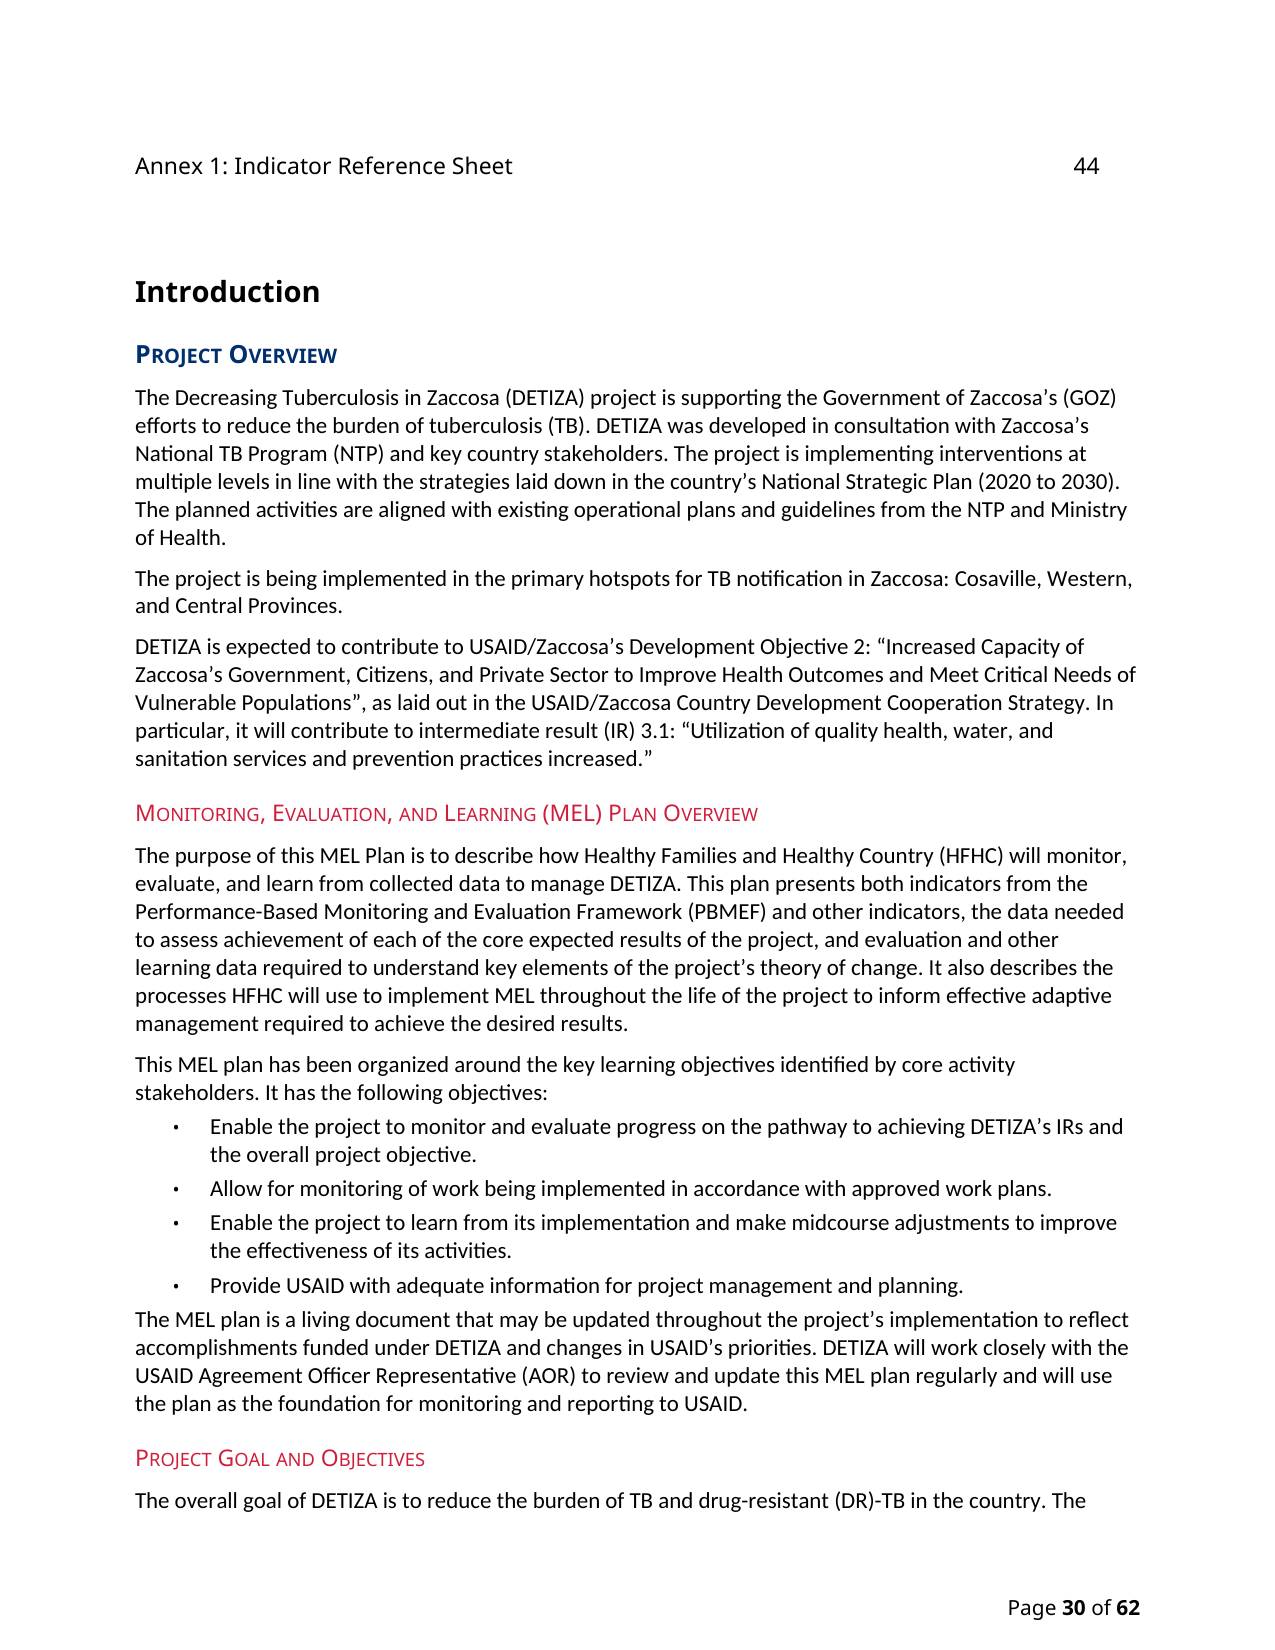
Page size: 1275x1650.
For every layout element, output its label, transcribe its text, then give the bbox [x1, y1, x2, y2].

text The Decreasing Tuberculosis in Zaccosa (DETIZA) project is supporting the Government of Zaccosa’s (GOZ) efforts to reduce the burden of tuberculosis (TB). DETIZA was developed in consultation with Zaccosa’s National TB Program (NTP) and key country stakeholders. The project is implementing interventions at multiple levels in line with the strategies laid down in the country’s National Strategic Plan (2020 to 2030). The planned activities are aligned with existing operational plans and guidelines from the NTP and Ministry of Health. [135, 383, 1140, 551]
text The project is being implemented in the primary hotspots for TB notification in Zaccosa: Cosaville, Western, and Central Provinces. [135, 564, 1140, 620]
text DETIZA is expected to contribute to USAID/Zaccosa’s Development Objective 2: “Increased Capacity of Zaccosa’s Government, Citizens, and Private Sector to Improve Health Outcomes and Meet Critical Needs of Vulnerable Populations”, as laid out in the USAID/Zaccosa Country Development Cooperation Strategy. In particular, it will contribute to intermediate result (IR) 3.1: “Utilization of quality health, water, and sanitation services and prevention practices increased.” [135, 632, 1140, 772]
list Provide USAID with adequate information for project management and planning. [172, 1271, 1140, 1299]
text The MEL plan is a living document that may be updated throughout the project’s implementation to reflect accomplishments funded under DETIZA and changes in USAID’s priorities. DETIZA will work closely with the USAID Agreement Officer Representative (AOR) to review and update this MEL plan regularly and will use the plan as the foundation for monitoring and reporting to USAID. [135, 1305, 1140, 1417]
list Allow for monitoring of work being implemented in accordance with approved work plans. [172, 1174, 1140, 1202]
list Enable the project to monitor and evaluate progress on the pathway to achieving DETIZA’s IRs and the overall project objective. [172, 1112, 1140, 1168]
subtitle Project Goal and Objectives [135, 1442, 1140, 1473]
subtitle Introduction [135, 272, 1140, 311]
text This MEL plan has been organized around the key learning objectives identified by core activity stakeholders. It has the following objectives: [135, 1050, 1140, 1106]
text The purpose of this MEL Plan is to describe how Healthy Families and Healthy Country (HFHC) will monitor, evaluate, and learn from collected data to manage DETIZA. This plan presents both indicators from the Performance-Based Monitoring and Evaluation Framework (PBMEF) and other indicators, the data needed to assess achievement of each of the core expected results of the project, and evaluation and other learning data required to understand key elements of the project’s theory of change. It also describes the processes HFHC will use to implement MEL throughout the life of the project to inform effective adaptive management required to achieve the desired results. [135, 841, 1140, 1037]
subtitle Monitoring, Evaluation, and Learning (MEL) Plan Overview [135, 797, 1140, 828]
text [135, 1486, 1140, 1514]
list Enable the project to learn from its implementation and make midcourse adjustments to improve the effectiveness of its activities. [172, 1208, 1140, 1264]
subtitle Project Overview [135, 336, 1140, 371]
